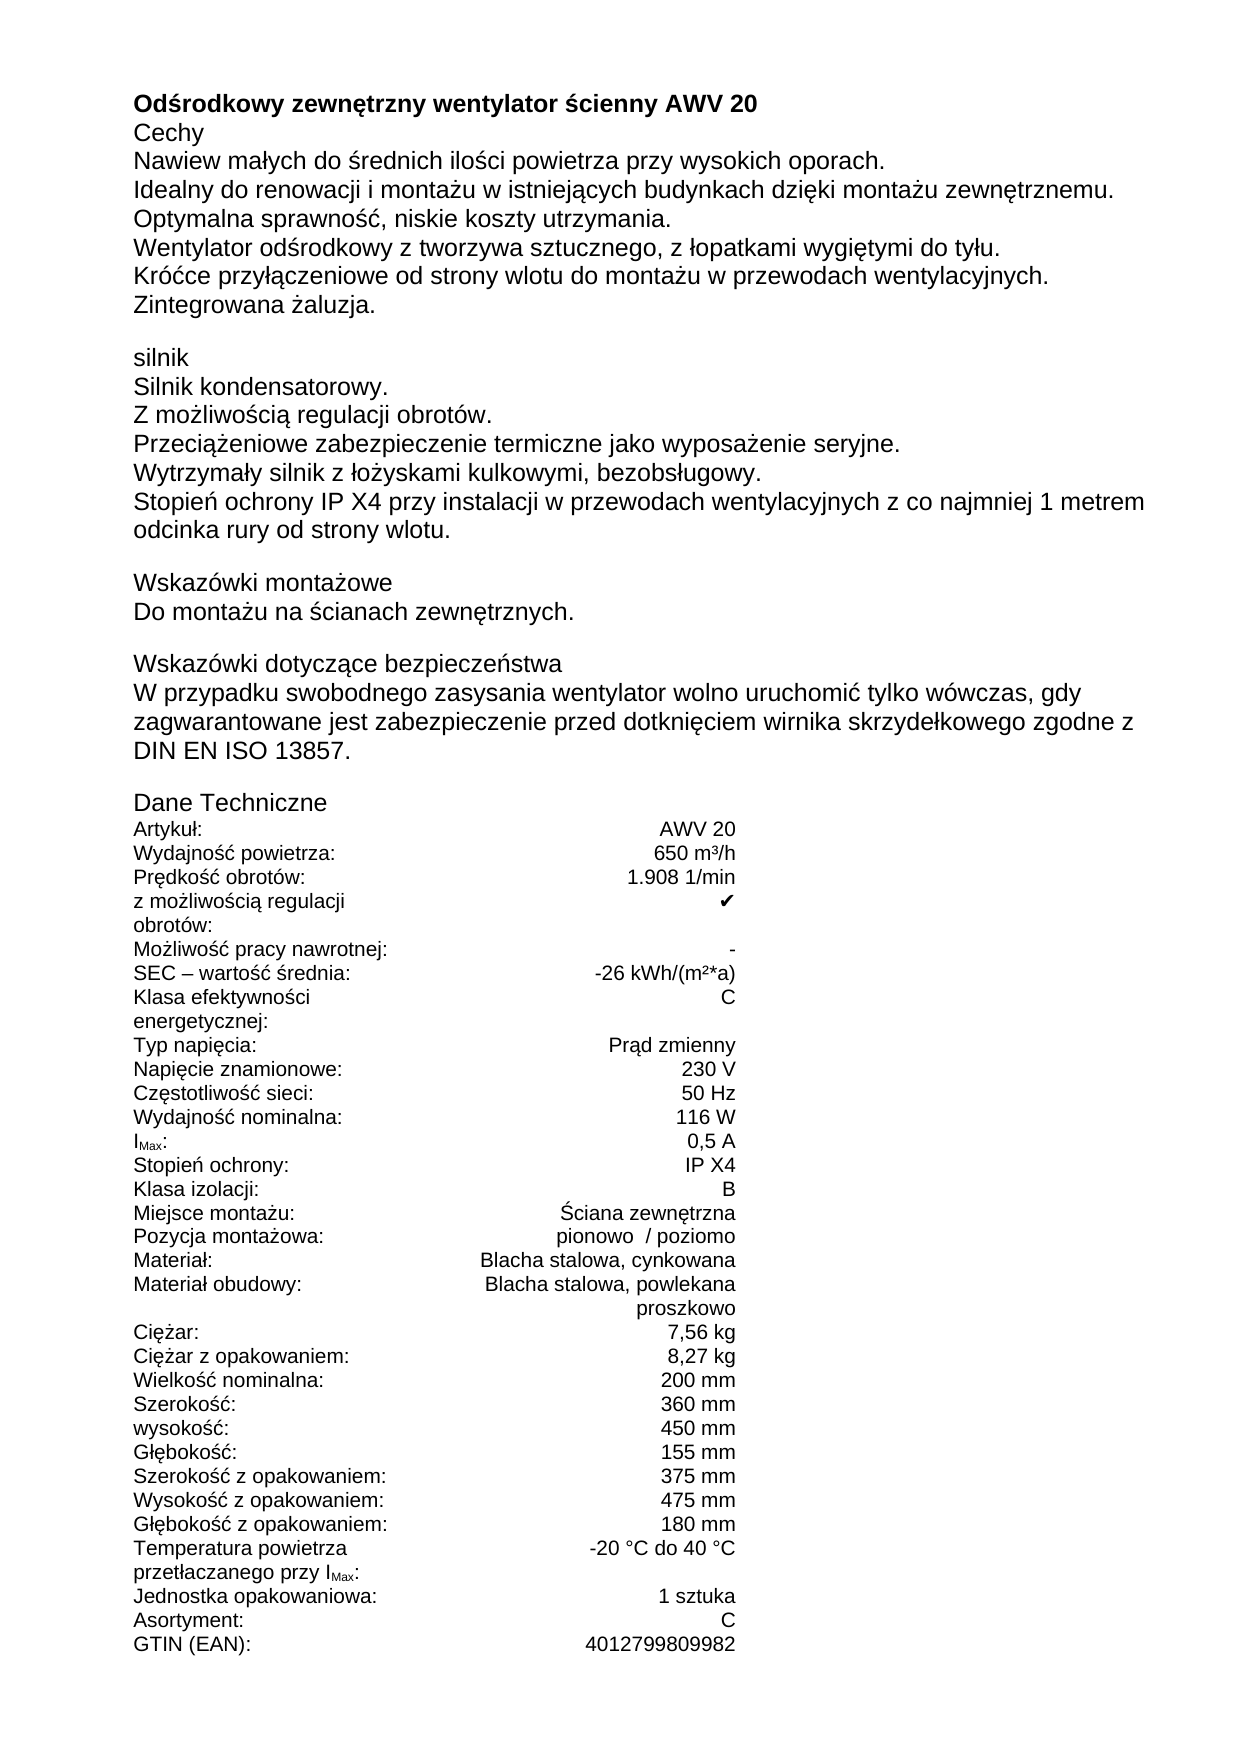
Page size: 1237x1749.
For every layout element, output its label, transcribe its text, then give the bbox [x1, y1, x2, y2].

table_cell Stopień ochrony: [122, 1153, 434, 1176]
table_cell Jednostka opakowaniowa: [122, 1584, 434, 1608]
table_cell Ciężar: [122, 1320, 434, 1344]
table_cell Prędkość obrotów: [122, 865, 434, 889]
table_cell IP X4 [434, 1153, 747, 1176]
text Nawiew małych do średnich ilości powietrza przy wysokich oporach. [133, 146, 1148, 175]
table_cell Blacha stalowa, powlekana proszkowo [434, 1272, 747, 1320]
table_cell 475 mm [434, 1488, 747, 1512]
table_cell Napięcie znamionowe: [122, 1057, 434, 1081]
table_cell B [434, 1176, 747, 1200]
table_cell z możliwością regulacji obrotów: [122, 889, 434, 937]
table_cell 50 Hz [434, 1081, 747, 1104]
table_cell 200 mm [434, 1368, 747, 1392]
table_cell Głębokość z opakowaniem: [122, 1512, 434, 1536]
table_cell 1.908 1/min [434, 865, 747, 889]
table_cell C [434, 1608, 747, 1632]
table_cell 180 mm [434, 1512, 747, 1536]
text W przypadku swobodnego zasysania wentylator wolno uruchomić tylko wówczas, gdy zagwarantowane jest zabezpieczenie przed dotknięciem wirnika skrzydełkowego zgodne z DIN EN ISO 13857. [133, 678, 1148, 764]
text Wskazówki dotyczące bezpieczeństwa [133, 649, 1148, 678]
table_cell Głębokość: [122, 1440, 434, 1464]
table_cell 7,56 kg [434, 1320, 747, 1344]
text Zintegrowana żaluzja. [133, 290, 1148, 319]
table_cell 116 W [434, 1105, 747, 1128]
table_cell Pozycja montażowa: [122, 1224, 434, 1248]
table_cell Szerokość z opakowaniem: [122, 1464, 434, 1488]
table_cell 8,27 kg [434, 1344, 747, 1368]
table_cell -26 kWh/(m²*a) [434, 961, 747, 985]
text Optymalna sprawność, niskie koszty utrzymania. [133, 204, 1148, 232]
table_cell Prąd zmienny [434, 1033, 747, 1057]
text Dane Techniczne [133, 788, 1148, 817]
table_cell C [434, 985, 747, 1033]
table_cell Wielkość nominalna: [122, 1368, 434, 1392]
table_cell Materiał: [122, 1248, 434, 1272]
table_cell Ciężar z opakowaniem: [122, 1344, 434, 1368]
table_cell 4012799809982 [434, 1632, 747, 1656]
table_cell Wysokość z opakowaniem: [122, 1488, 434, 1512]
table_cell 1 sztuka [434, 1584, 747, 1608]
table_cell GTIN (EAN): [122, 1632, 434, 1656]
text Wentylator odśrodkowy z tworzywa sztucznego, z łopatkami wygiętymi do tyłu. [133, 232, 1148, 261]
text Wskazówki montażowe [133, 568, 1148, 597]
table_cell wysokość: [122, 1416, 434, 1440]
text Stopień ochrony IP X4 przy instalacji w przewodach wentylacyjnych z co najmniej 1 metrem odcinka rury od strony wlotu. [133, 486, 1148, 544]
table_cell Materiał obudowy: [122, 1272, 434, 1320]
text Przeciążeniowe zabezpieczenie termiczne jako wyposażenie seryjne. [133, 429, 1148, 458]
table_cell Możliwość pracy nawrotnej: [122, 937, 434, 961]
table_cell Ściana zewnętrzna [434, 1200, 747, 1224]
table_cell - [434, 937, 747, 961]
text Do montażu na ścianach zewnętrznych. [133, 597, 1148, 625]
table_cell Częstotliwość sieci: [122, 1081, 434, 1104]
text Odśrodkowy zewnętrzny wentylator ścienny AWV 20 [133, 89, 1148, 117]
table_cell Temperatura powietrza przetłaczanego przy IMax: [122, 1536, 434, 1584]
table_cell Typ napięcia: [122, 1033, 434, 1057]
table_cell Klasa izolacji: [122, 1176, 434, 1200]
text Króćce przyłączeniowe od strony wlotu do montażu w przewodach wentylacyjnych. [133, 261, 1148, 290]
table_header AWV 20 [434, 817, 747, 841]
table_cell Miejsce montażu: [122, 1200, 434, 1224]
table_cell Asortyment: [122, 1608, 434, 1632]
table_cell 450 mm [434, 1416, 747, 1440]
table_cell 360 mm [434, 1392, 747, 1416]
table_cell 230 V [434, 1057, 747, 1081]
table_cell SEC – wartość średnia: [122, 961, 434, 985]
text silnik [133, 343, 1148, 371]
table_header Artykuł: [122, 817, 434, 841]
table_cell pionowo / poziomo [434, 1224, 747, 1248]
table_cell Blacha stalowa, cynkowana [434, 1248, 747, 1272]
text Wytrzymały silnik z łożyskami kulkowymi, bezobsługowy. [133, 458, 1148, 486]
table_cell 650 m³/h [434, 841, 747, 865]
text Cechy [133, 117, 1148, 146]
table_cell 155 mm [434, 1440, 747, 1464]
table_cell Szerokość: [122, 1392, 434, 1416]
text Silnik kondensatorowy. [133, 371, 1148, 400]
table_cell 0,5 A [434, 1129, 747, 1152]
table_cell 375 mm [434, 1464, 747, 1488]
table_cell Wydajność nominalna: [122, 1105, 434, 1128]
text Idealny do renowacji i montażu w istniejących budynkach dzięki montażu zewnętrznemu. [133, 175, 1148, 204]
text Z możliwością regulacji obrotów. [133, 400, 1148, 429]
table_cell IMax: [122, 1129, 434, 1152]
table_cell ✔ [434, 889, 747, 937]
table_cell Klasa efektywności energetycznej: [122, 985, 434, 1033]
table_cell Wydajność powietrza: [122, 841, 434, 865]
table_cell -20 °C do 40 °C [434, 1536, 747, 1584]
